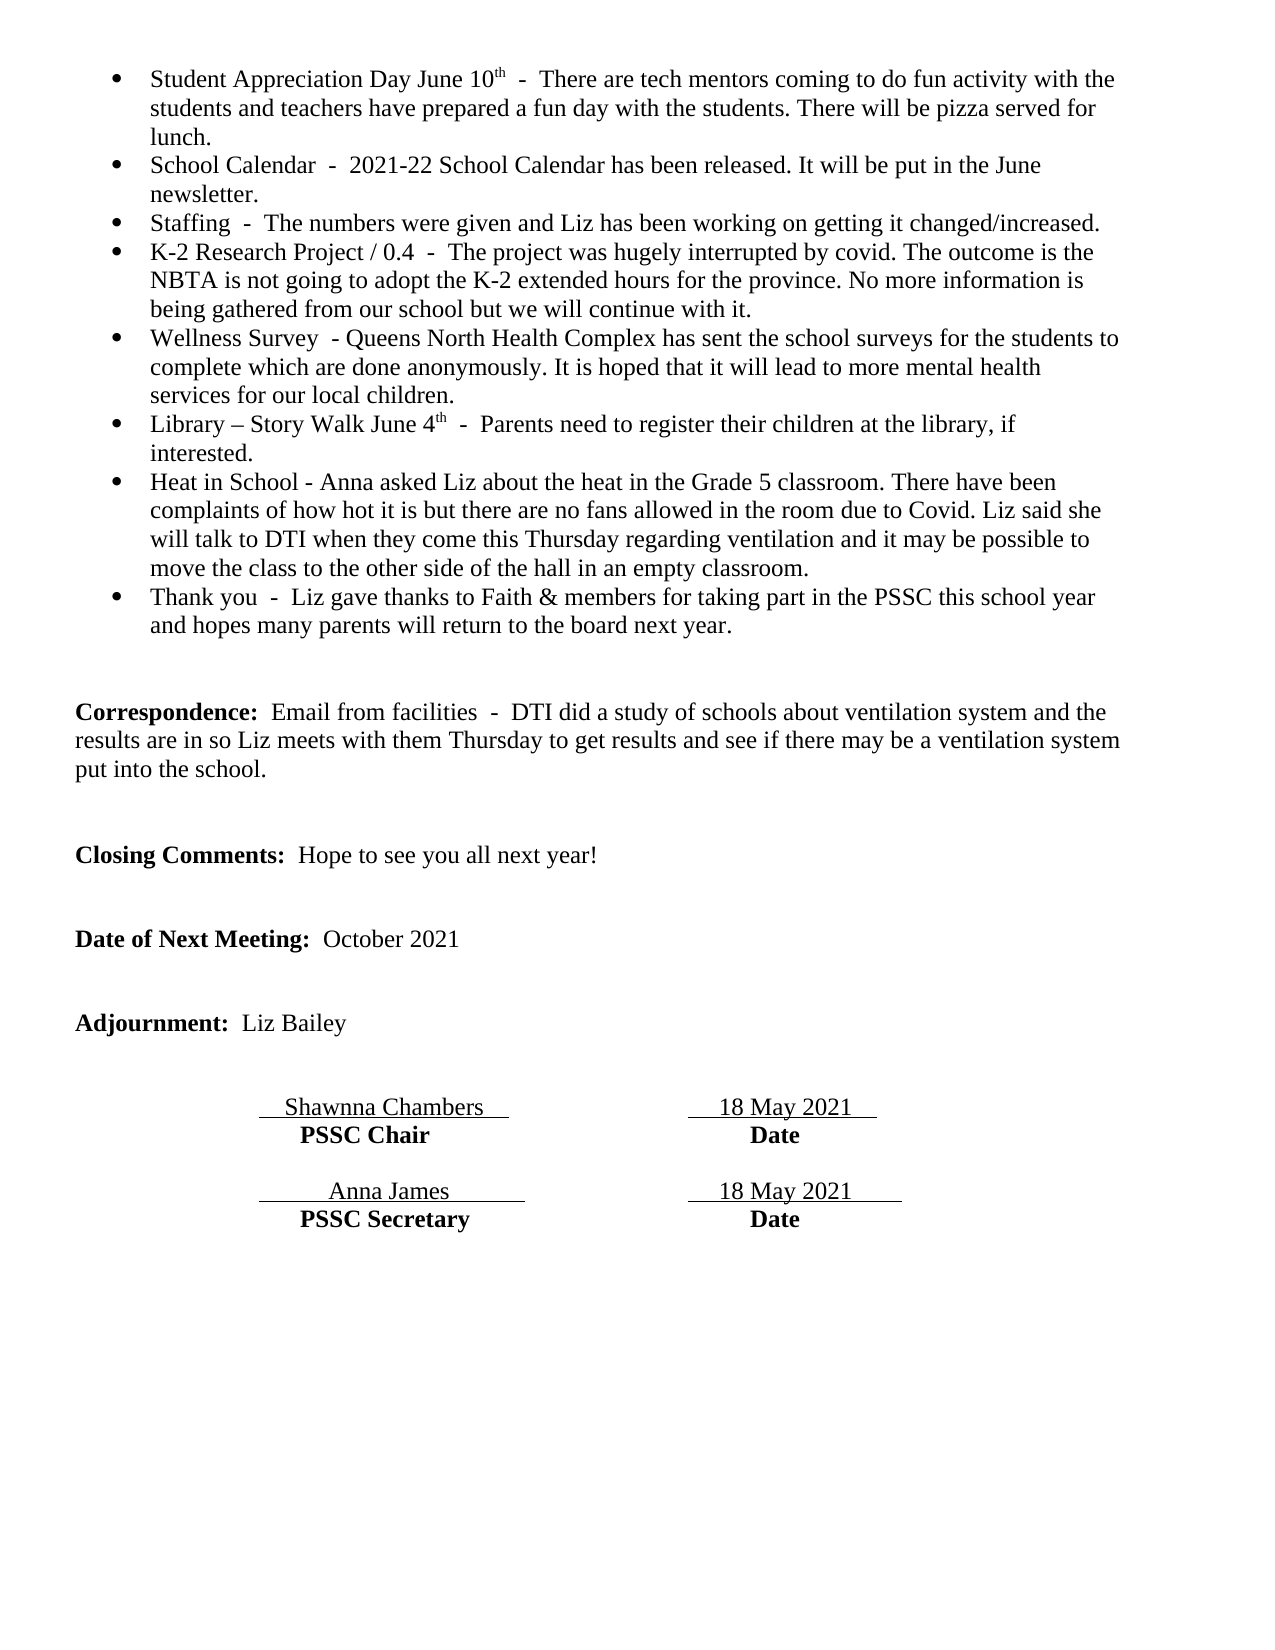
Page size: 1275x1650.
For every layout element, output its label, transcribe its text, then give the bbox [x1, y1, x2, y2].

list Staffing - The numbers were given and Liz has been working on getting it changed/increased. [112, 208, 1125, 237]
list Library – Story Walk June 4th - Parents need to register their children at the library, if interested. [112, 409, 1125, 467]
list Heat in School - Anna asked Liz about the heat in the Grade 5 classroom. There have been complaints of how hot it is but there are no fans allowed in the room due to Covid. Liz said she will talk to DTI when they come this Thursday regarding ventilation and it may be possible to move the class to the other side of the hall in an empty classroom. [112, 467, 1125, 582]
text Correspondence: Email from facilities - DTI did a study of schools about ventilation system and the results are in so Liz meets with them Thursday to get results and see if there may be a ventilation system put into the school. [75, 697, 1125, 783]
text Date of Next Meeting: October 2021 [75, 924, 1125, 953]
list Student Appreciation Day June 10th - There are tech mentors coming to do fun activity with the students and teachers have prepared a fun day with the students. There will be pizza served for lunch. [112, 64, 1125, 150]
list Wellness Survey - Queens North Health Complex has sent the school surveys for the students to complete which are done anonymously. It is hoped that it will lead to more mental health services for our local children. [112, 323, 1125, 409]
text Shawnna Chambers 18 May 2021 [75, 1092, 1125, 1121]
text Closing Comments: Hope to see you all next year! [75, 840, 1125, 869]
list School Calendar - 2021-22 School Calendar has been released. It will be put in the June newsletter. [112, 150, 1125, 208]
list K-2 Research Project / 0.4 - The project was hugely interrupted by covid. The outcome is the NBTA is not going to adopt the K-2 extended hours for the province. No more information is being gathered from our school but we will continue with it. [112, 237, 1125, 323]
text Anna James 18 May 2021 [75, 1176, 1125, 1204]
text PSSC Secretary Date [75, 1204, 1125, 1233]
text Adjournment: Liz Bailey [75, 1008, 1125, 1037]
list Thank you - Liz gave thanks to Faith & members for taking part in the PSSC this school year and hopes many parents will return to the board next year. [112, 582, 1125, 639]
text PSSC Chair Date [75, 1121, 1125, 1149]
